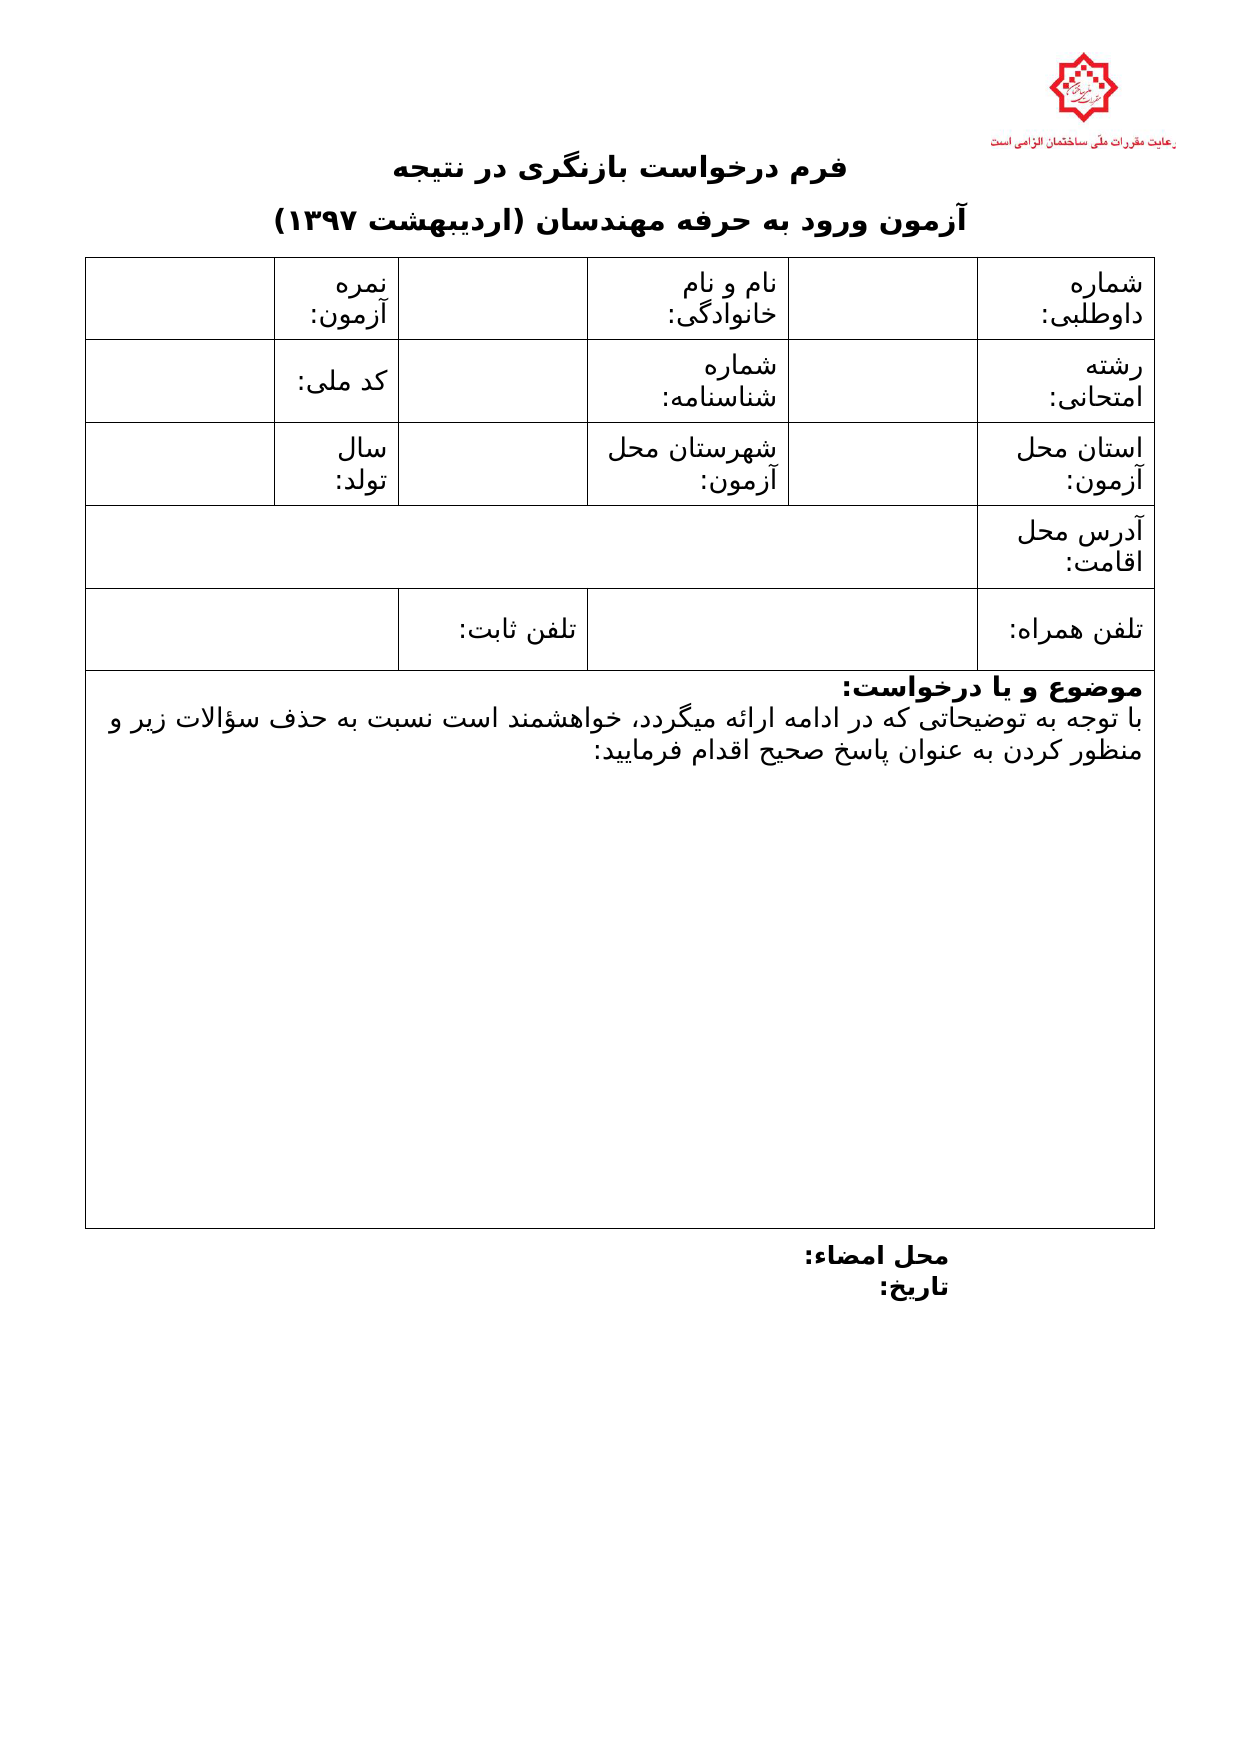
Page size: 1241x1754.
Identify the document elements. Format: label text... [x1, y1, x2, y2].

table_cell موضوع و یا درخواست: با توجه به توضیحاتی که در ادامه ارائه میگردد، خواهشمند است نسبت به حذف سؤالات زیر و منظور کردن به عنوان پاسخ صحیح اقدام فرمایید: [86, 671, 1154, 1228]
table_cell [86, 423, 274, 505]
table_header نام و نام خانوادگی: [588, 258, 788, 339]
table_header [399, 258, 587, 339]
table_cell [86, 589, 398, 670]
table_cell سال تولد: [275, 423, 398, 505]
text فرم درخواست بازنگری در نتیجه [59, 150, 1181, 184]
table_cell [399, 423, 587, 505]
table_cell [789, 340, 977, 422]
table_cell شماره شناسنامه: [588, 340, 788, 422]
table_cell [588, 589, 977, 670]
table_cell تلفن همراه: [978, 589, 1154, 670]
table_cell استان محل آزمون: [978, 423, 1154, 505]
table_cell آدرس محل اقامت: [978, 506, 1154, 587]
table_header [86, 258, 274, 339]
table_cell [86, 340, 274, 422]
table_header نمره آزمون: [275, 258, 398, 339]
table_cell شهرستان محل آزمون: [588, 423, 788, 505]
text آزمون ورود به حرفه مهندسان (اردیبهشت ۱۳۹۷) [59, 203, 1181, 237]
table_cell تلفن ثابت: [399, 589, 587, 670]
table_cell کد ملی: [275, 340, 398, 422]
table_cell رشته امتحانی: [978, 340, 1154, 422]
table_cell [86, 506, 977, 587]
table_header [789, 258, 977, 339]
table_cell [399, 340, 587, 422]
table_cell [789, 423, 977, 505]
table_header شماره داوطلبی: [978, 258, 1154, 339]
